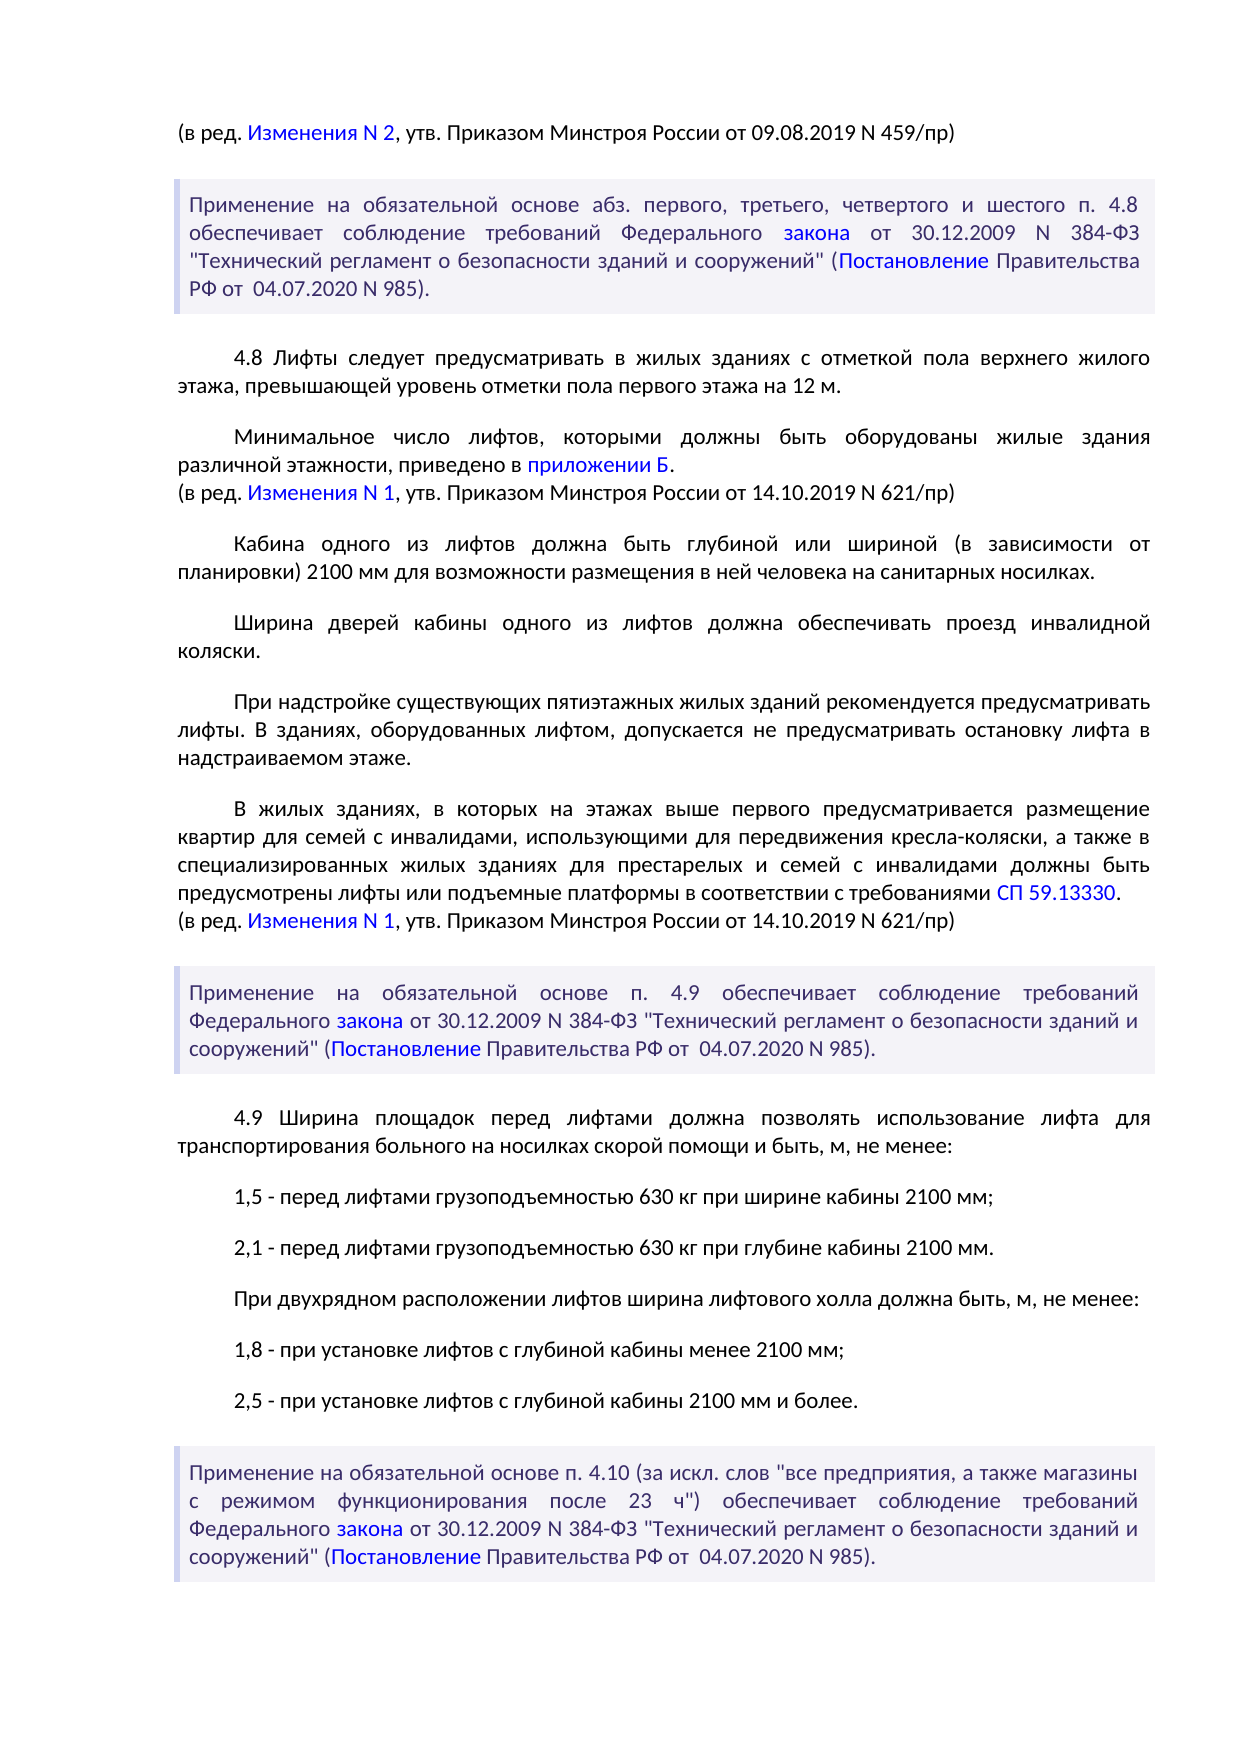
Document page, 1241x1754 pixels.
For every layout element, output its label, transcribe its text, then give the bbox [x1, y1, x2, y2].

text При двухрядном расположении лифтов ширина лифтового холла должна быть, м, не менее: [177, 1284, 1152, 1312]
text При надстройке существующих пятиэтажных жилых зданий рекомендуется предусматривать лифты. В зданиях, оборудованных лифтом, допускается не предусматривать остановку лифта в надстраиваемом этаже. [177, 687, 1152, 771]
text 2,5 - при установке лифтов с глубиной кабины 2100 мм и более. [177, 1386, 1152, 1414]
text 2,1 - перед лифтами грузоподъемностью 630 кг при глубине кабины 2100 мм. [177, 1233, 1152, 1261]
text Ширина дверей кабины одного из лифтов должна обеспечивать проезд инвалидной коляски. [177, 608, 1152, 664]
text (в ред. Изменения N 1, утв. Приказом Минстроя России от 14.10.2019 N 621/пр) [177, 906, 1152, 934]
text 4.9 Ширина площадок перед лифтами должна позволять использование лифта для транспортирования больного на носилках скорой помощи и быть, м, не менее: [177, 1103, 1152, 1159]
text В жилых зданиях, в которых на этажах выше первого предусматривается размещение квартир для семей с инвалидами, использующими для передвижения кресла-коляски, а также в специализированных жилых зданиях для престарелых и семей с инвалидами должны быть предусмотрены лифты или подъемные платформы в соответствии с требованиями СП 59.13330. [177, 794, 1152, 906]
text (в ред. Изменения N 1, утв. Приказом Минстроя России от 14.10.2019 N 621/пр) [177, 478, 1152, 506]
text Минимальное число лифтов, которыми должны быть оборудованы жилые здания различной этажности, приведено в приложении Б. [177, 422, 1152, 478]
text 4.8 Лифты следует предусматривать в жилых зданиях с отметкой пола верхнего жилого этажа, превышающей уровень отметки пола первого этажа на 12 м. [177, 343, 1152, 399]
text Кабина одного из лифтов должна быть глубиной или шириной (в зависимости от планировки) 2100 мм для возможности размещения в ней человека на санитарных носилках. [177, 529, 1152, 585]
text 1,5 - перед лифтами грузоподъемностью 630 кг при ширине кабины 2100 мм; [177, 1182, 1152, 1210]
table_header Применение на обязательной основе абз. первого, третьего, четвертого и шестого п. 4.8 обеспечивает соблюдение требований Федерального закона от 30.12.2009 N 384-ФЗ "Технический регламент о безопасности зданий и сооружений" (Постановление Правительства РФ от 04.07.2020 N 985). [180, 179, 1149, 314]
table_header Применение на обязательной основе п. 4.9 обеспечивает соблюдение требований Федерального закона от 30.12.2009 N 384-ФЗ "Технический регламент о безопасности зданий и сооружений" (Постановление Правительства РФ от 04.07.2020 N 985). [180, 966, 1149, 1074]
table_header Применение на обязательной основе п. 4.10 (за искл. слов "все предприятия, а также магазины с режимом функционирования после 23 ч") обеспечивает соблюдение требований Федерального закона от 30.12.2009 N 384-ФЗ "Технический регламент о безопасности зданий и сооружений" (Постановление Правительства РФ от 04.07.2020 N 985). [180, 1446, 1149, 1582]
text 1,8 - при установке лифтов с глубиной кабины менее 2100 мм; [177, 1335, 1152, 1363]
text (в ред. Изменения N 2, утв. Приказом Минстроя России от 09.08.2019 N 459/пр) [177, 118, 1152, 146]
